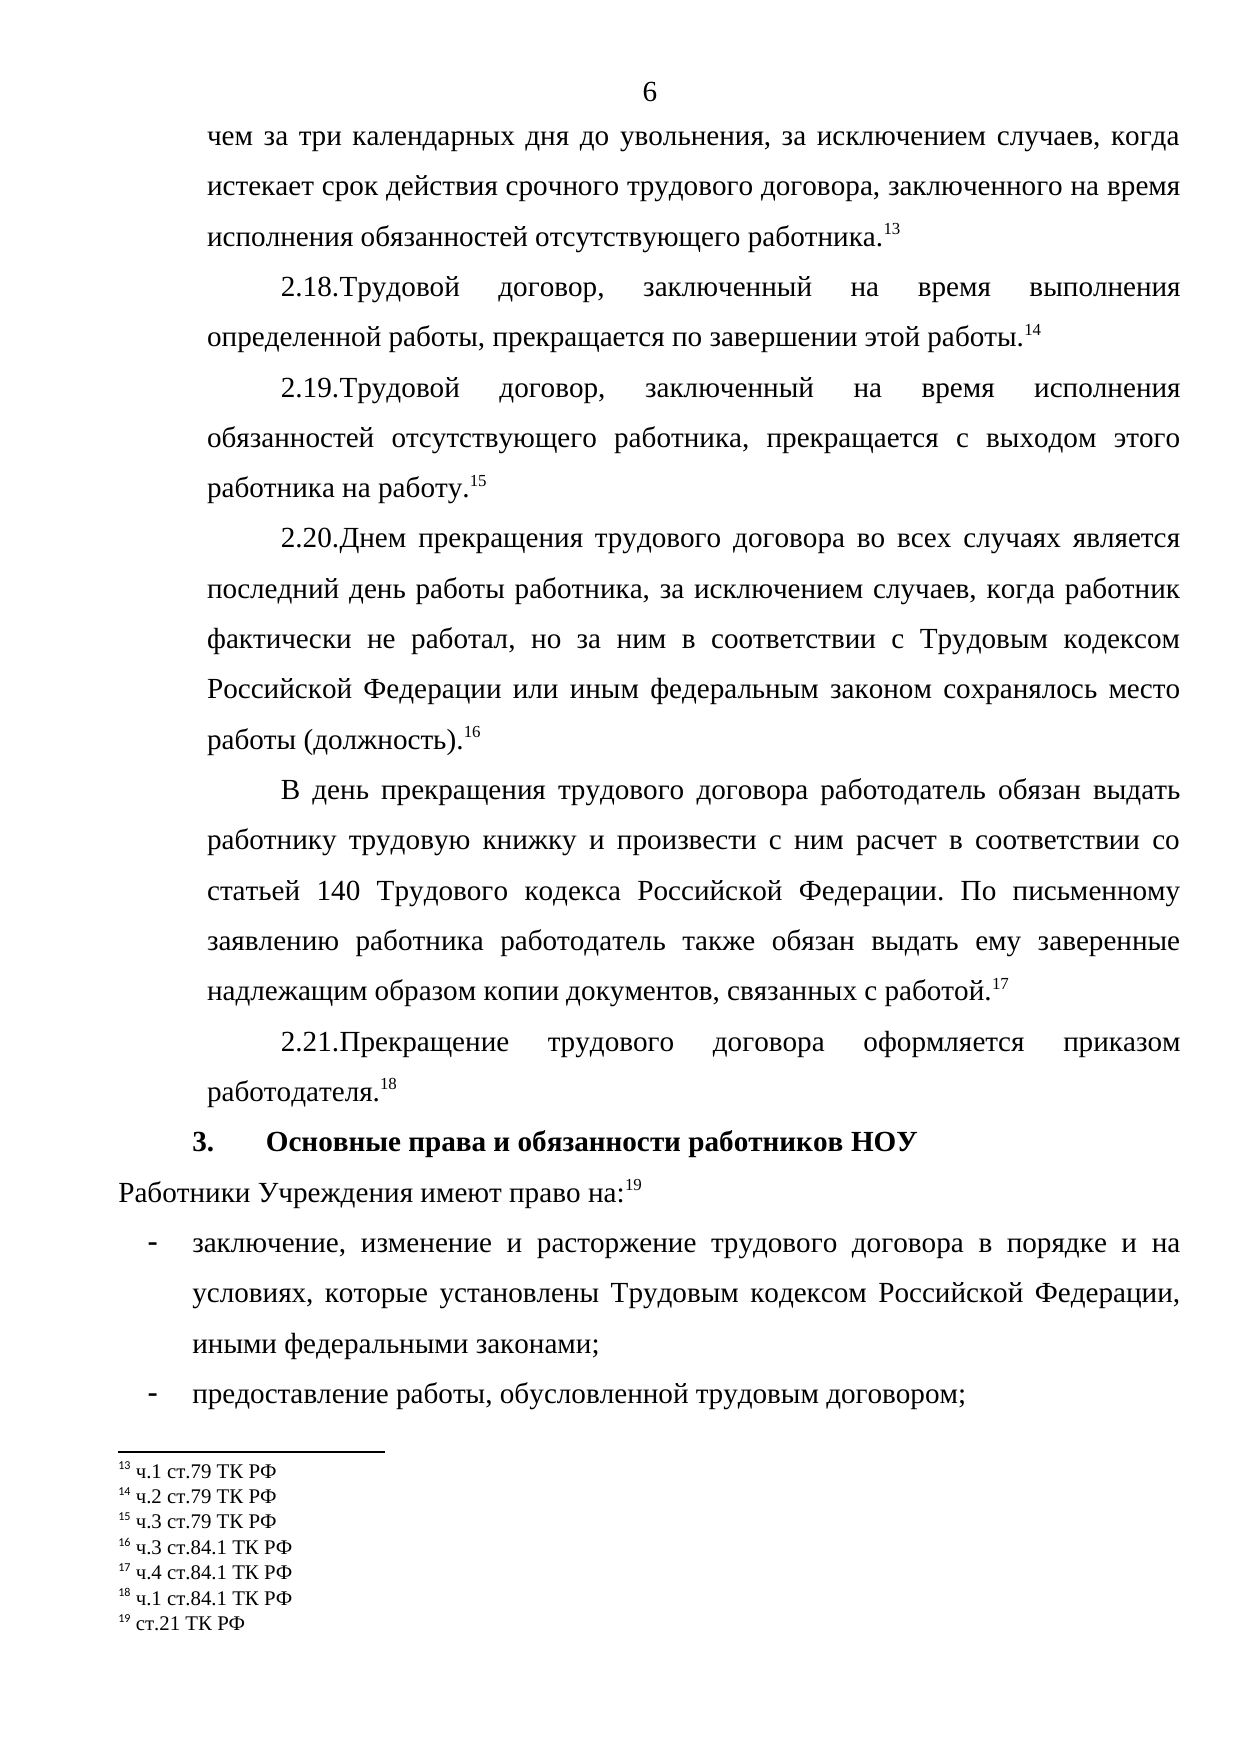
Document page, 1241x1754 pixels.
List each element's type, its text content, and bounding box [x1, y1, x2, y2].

list Прекращение трудового договора оформляется приказом работодателя. [207, 1024, 1181, 1108]
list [207, 118, 1181, 252]
list Трудовой договор, заключенный на время исполнения обязанностей отсутствующего работника, прекращается с выходом этого работника на работу. [207, 370, 1181, 504]
text В день прекращения трудового договора работодатель обязан выдать работнику трудовую книжку и произвести с ним расчет в соответствии со статьей 140 Трудового кодекса Российской Федерации. По письменному заявлению работника работодатель также обязан выдать ему заверенные надлежащим образом копии документов, связанных с работой. [207, 772, 1181, 1007]
list предоставление работы, обусловленной трудовым договором; [148, 1376, 1181, 1410]
text Работники Учреждения имеют право на: [118, 1175, 1181, 1208]
list Днем прекращения трудового договора во всех случаях является последний день работы работника, за исключением случаев, когда работник фактически не работал, но за ним в соответствии с Трудовым кодексом Российской Федерации или иным федеральным законом сохранялось место работы (должность). [207, 521, 1181, 755]
list Основные права и обязанности работников НОУ [118, 1124, 1181, 1158]
list заключение, изменение и расторжение трудового договора в порядке и на условиях, которые установлены Трудовым кодексом Российской Федерации, иными федеральными законами; [148, 1225, 1181, 1359]
list Трудовой договор, заключенный на время выполнения определенной работы, прекращается по завершении этой работы. [207, 269, 1181, 353]
